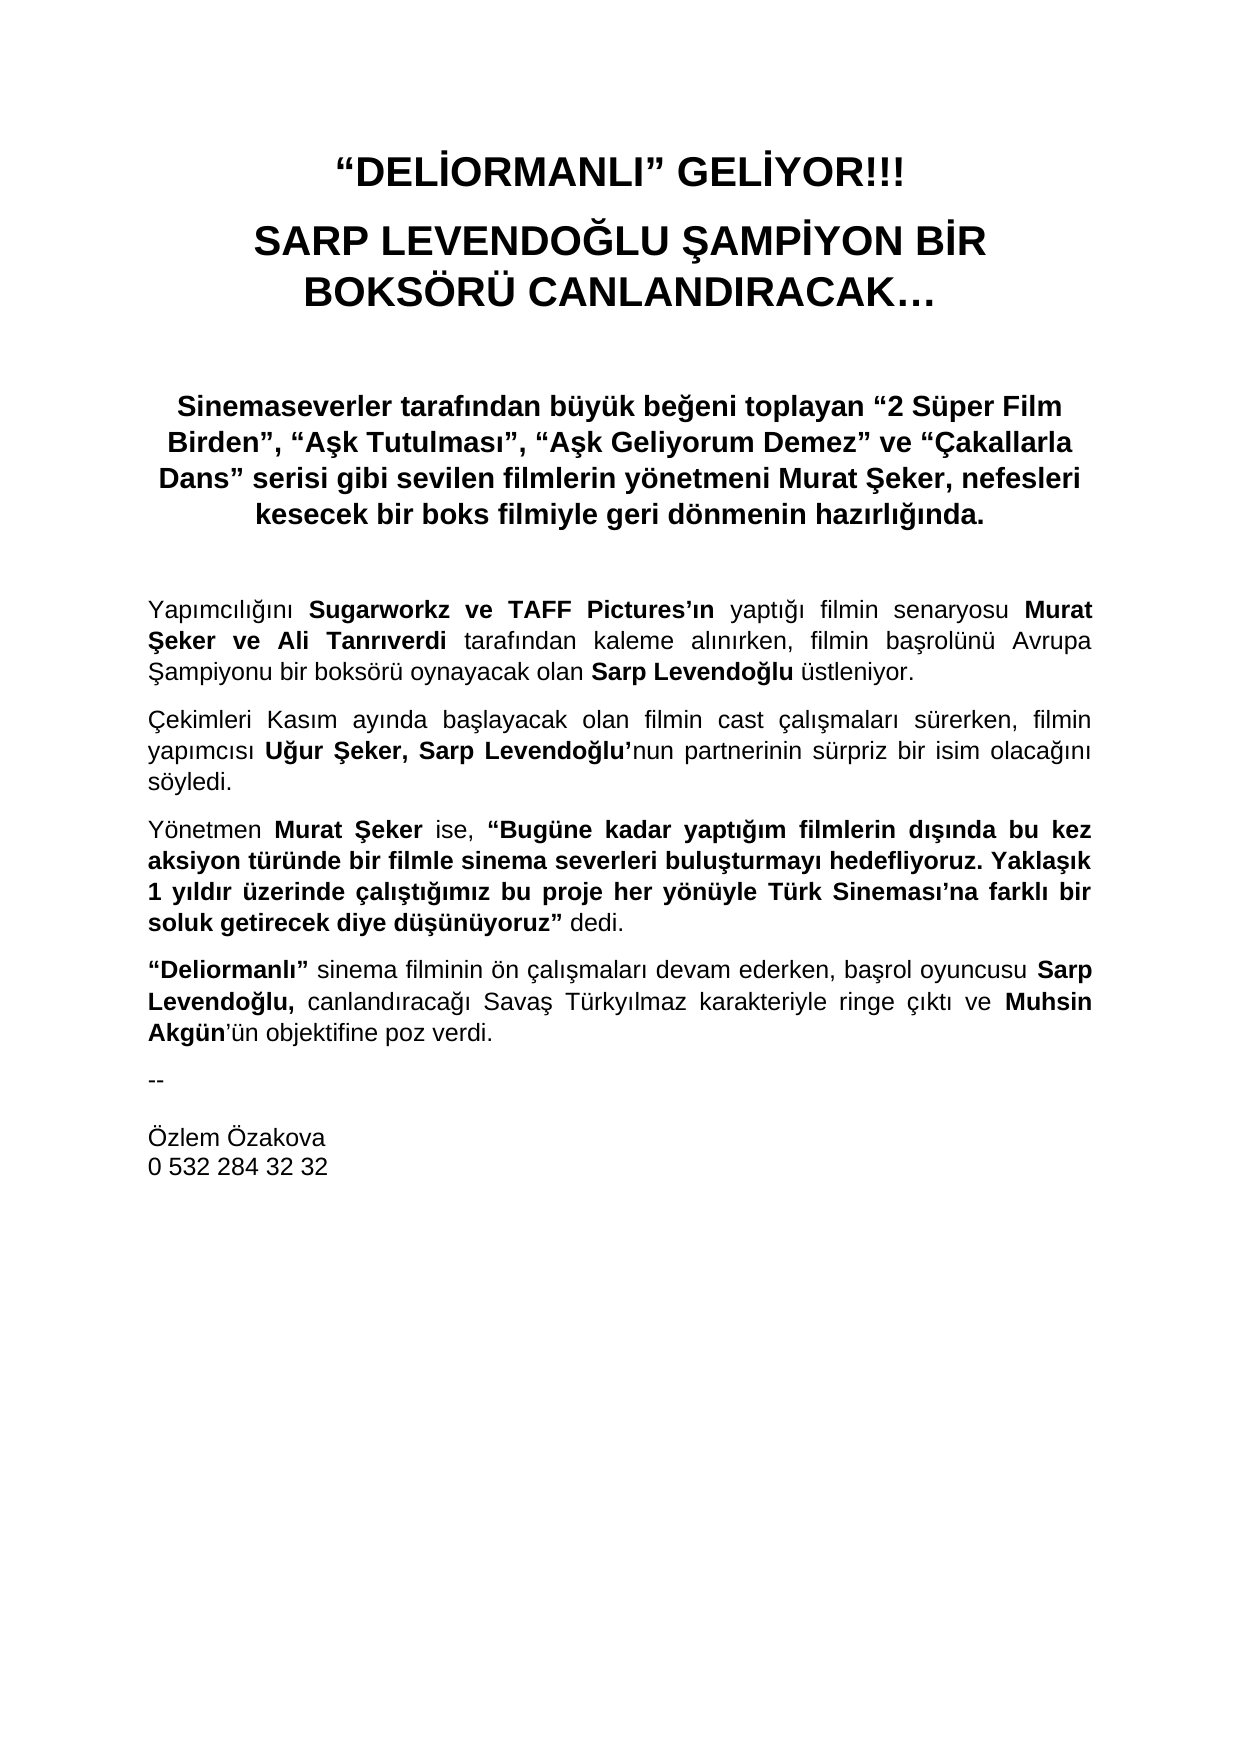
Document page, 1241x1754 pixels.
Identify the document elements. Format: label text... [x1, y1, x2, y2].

text “Deliormanlı” sinema filminin ön çalışmaları devam ederken, başrol oyuncusu Sarp Levendoğlu, canlandıracağı Savaş Türkyılmaz karakteriyle ringe çıktı ve Muhsin Akgün’ün objektifine poz verdi. [148, 956, 1093, 1046]
text -- [148, 1065, 1093, 1094]
text Özlem Özakova 0 532 284 32 32 [148, 1123, 1093, 1180]
text Yönetmen Murat Şeker ise, “Bugüne kadar yaptığım filmlerin dışında bu kez aksiyon türünde bir filmle sinema severleri buluşturmayı hedefliyoruz. Yaklaşık 1 yıldır üzerinde çalıştığımız bu proje her yönüyle Türk Sineması’na farklı bir soluk getirecek diye düşünüyoruz” dedi. [148, 815, 1093, 937]
text Çekimleri Kasım ayında başlayacak olan filmin cast çalışmaları sürerken, filmin yapımcısı Uğur Şeker, Sarp Levendoğlu’nun partnerinin sürpriz bir isim olacağını söyledi. [148, 705, 1093, 796]
text Sinemaseverler tarafından büyük beğeni toplayan “2 Süper Film Birden”, “Aşk Tutulması”, “Aşk Geliyorum Demez” ve “Çakallarla Dans” serisi gibi sevilen filmlerin yönetmeni Murat Şeker, nefesleri kesecek bir boks filmiyle geri dönmenin hazırlığında. [148, 389, 1093, 531]
text “DELİORMANLI” GELİYOR!!! [148, 148, 1093, 196]
text SARP LEVENDOĞLU ŞAMPİYON BİR BOKSÖRÜ CANLANDIRACAK… [148, 216, 1093, 316]
text Yapımcılığını Sugarworkz ve TAFF Pictures’ın yaptığı filmin senaryosu Murat Şeker ve Ali Tanrıverdi tarafından kaleme alınırken, filmin başrolünü Avrupa Şampiyonu bir boksörü oynayacak olan Sarp Levendoğlu üstleniyor. [148, 595, 1093, 686]
